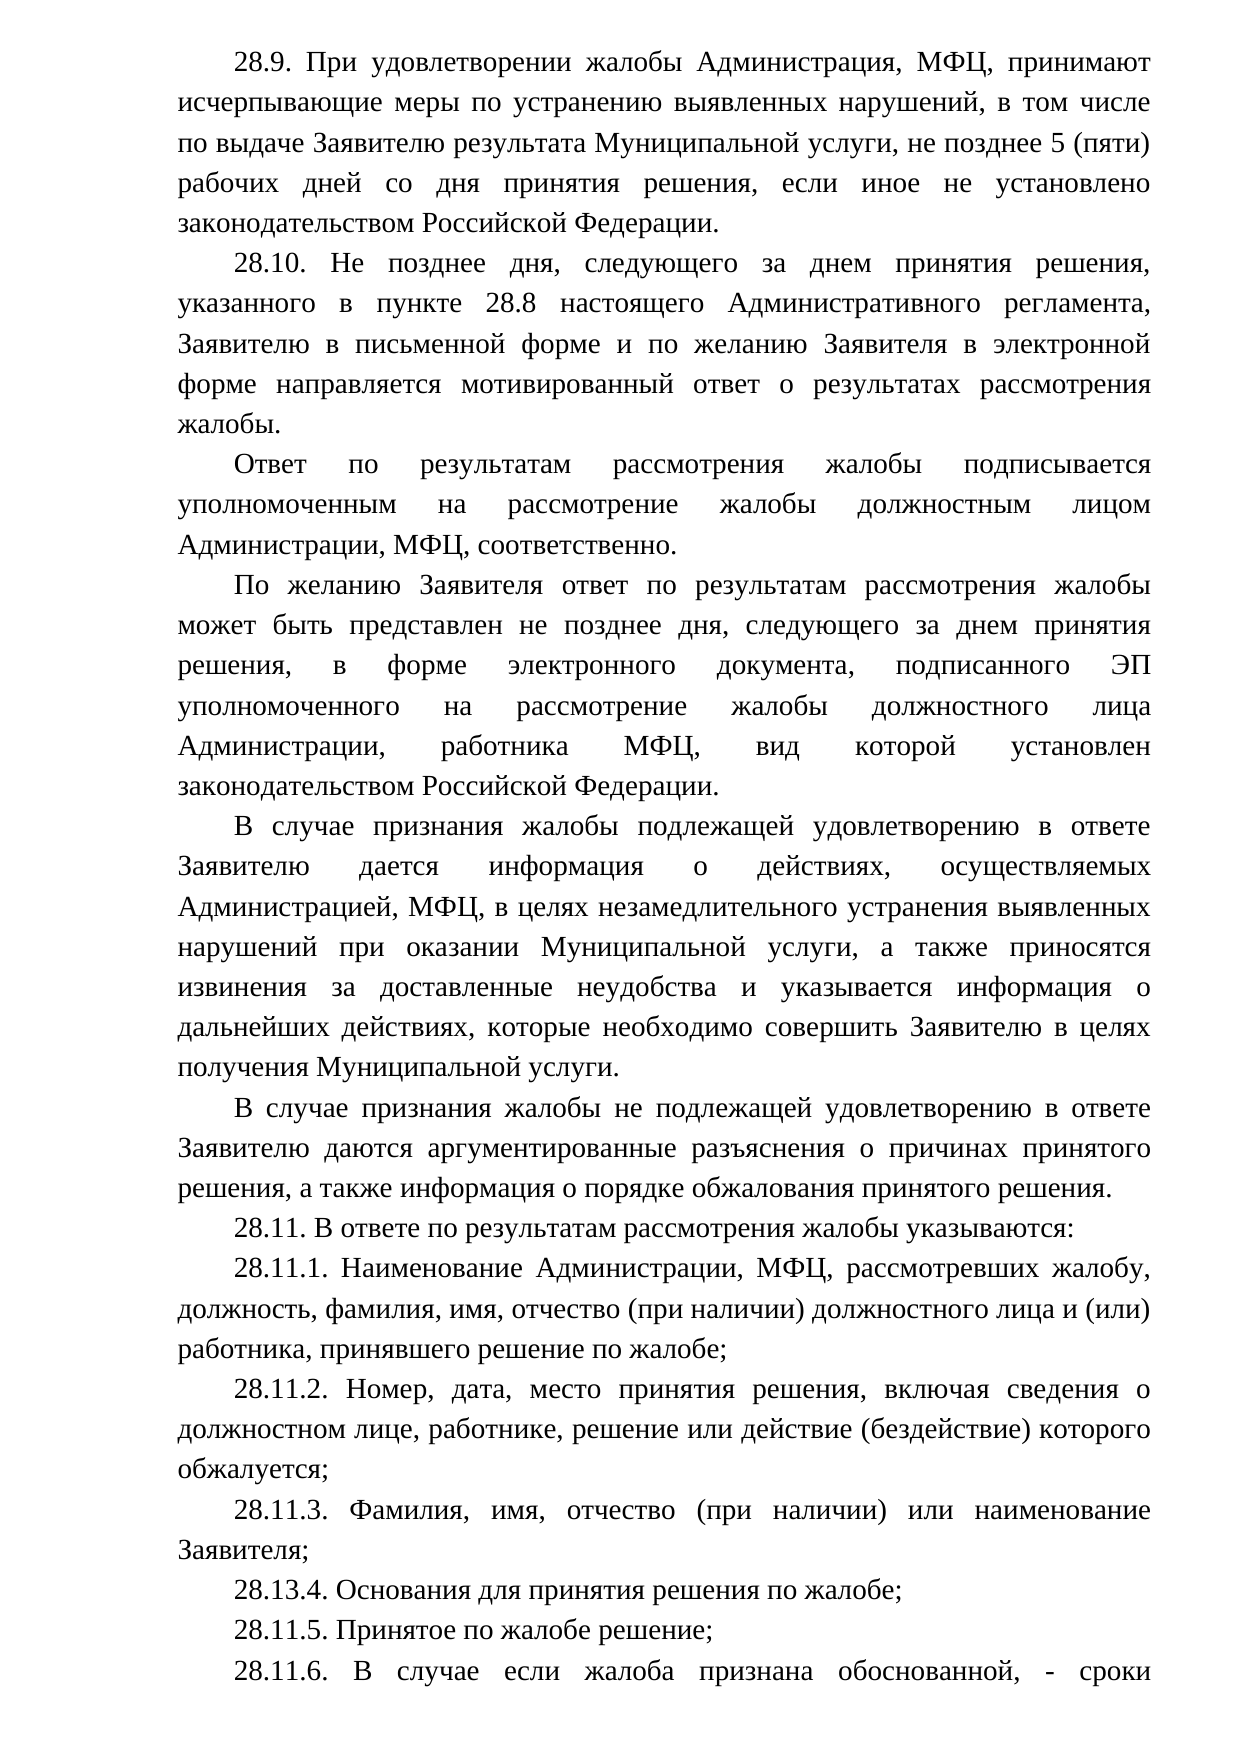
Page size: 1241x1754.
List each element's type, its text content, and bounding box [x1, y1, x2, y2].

text В случае признания жалобы не подлежащей удовлетворению в ответе Заявителю даются аргументированные разъяснения о причинах принятого решения, а также информация о порядке обжалования принятого решения. [177, 1090, 1152, 1204]
text 28.11.3. Фамилия, имя, отчество (при наличии) или наименование Заявителя; [177, 1492, 1152, 1566]
text 28.11.2. Номер, дата, место принятия решения, включая сведения о должностном лице, работнике, решение или действие (бездействие) которого обжалуется; [177, 1371, 1152, 1485]
text 28.10. Не позднее дня, следующего за днем принятия решения, указанного в пункте 28.8 настоящего Административного регламента, Заявителю в письменной форме и по желанию Заявителя в электронной форме направляется мотивированный ответ о результатах рассмотрения жалобы. [177, 245, 1152, 440]
text В случае признания жалобы подлежащей удовлетворению в ответе Заявителю дается информация о действиях, осуществляемых Администрацией, МФЦ, в целях незамедлительного устранения выявленных нарушений при оказании Муниципальной услуги, а также приносятся извинения за доставленные неудобства и указывается информация о дальнейших действиях, которые необходимо совершить Заявителю в целях получения Муниципальной услуги. [177, 808, 1152, 1083]
text 28.13.4. Основания для принятия решения по жалобе; [177, 1572, 1152, 1606]
text Ответ по результатам рассмотрения жалобы подписывается уполномоченным на рассмотрение жалобы должностным лицом Администрации, МФЦ, соответственно. [177, 446, 1152, 560]
text 28.11. В ответе по результатам рассмотрения жалобы указываются: [177, 1210, 1152, 1244]
text 28.11.5. Принятое по жалобе решение; [177, 1612, 1152, 1646]
text По желанию Заявителя ответ по результатам рассмотрения жалобы может быть представлен не позднее дня, следующего за днем принятия решения, в форме электронного документа, подписанного ЭП уполномоченного на рассмотрение жалобы должностного лица Администрации, работника МФЦ, вид которой установлен законодательством Российской Федерации. [177, 567, 1152, 802]
text 28.9. При удовлетворении жалобы Администрация, МФЦ, принимают исчерпывающие меры по устранению выявленных нарушений, в том числе по выдаче Заявителю результата Муниципальной услуги, не позднее 5 (пяти) рабочих дней со дня принятия решения, если иное не установлено законодательством Российской Федерации. [177, 44, 1152, 239]
text 28.11.1. Наименование Администрации, МФЦ, рассмотревших жалобу, должность, фамилия, имя, отчество (при наличии) должностного лица и (или) работника, принявшего решение по жалобе; [177, 1251, 1152, 1364]
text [177, 1653, 1152, 1686]
